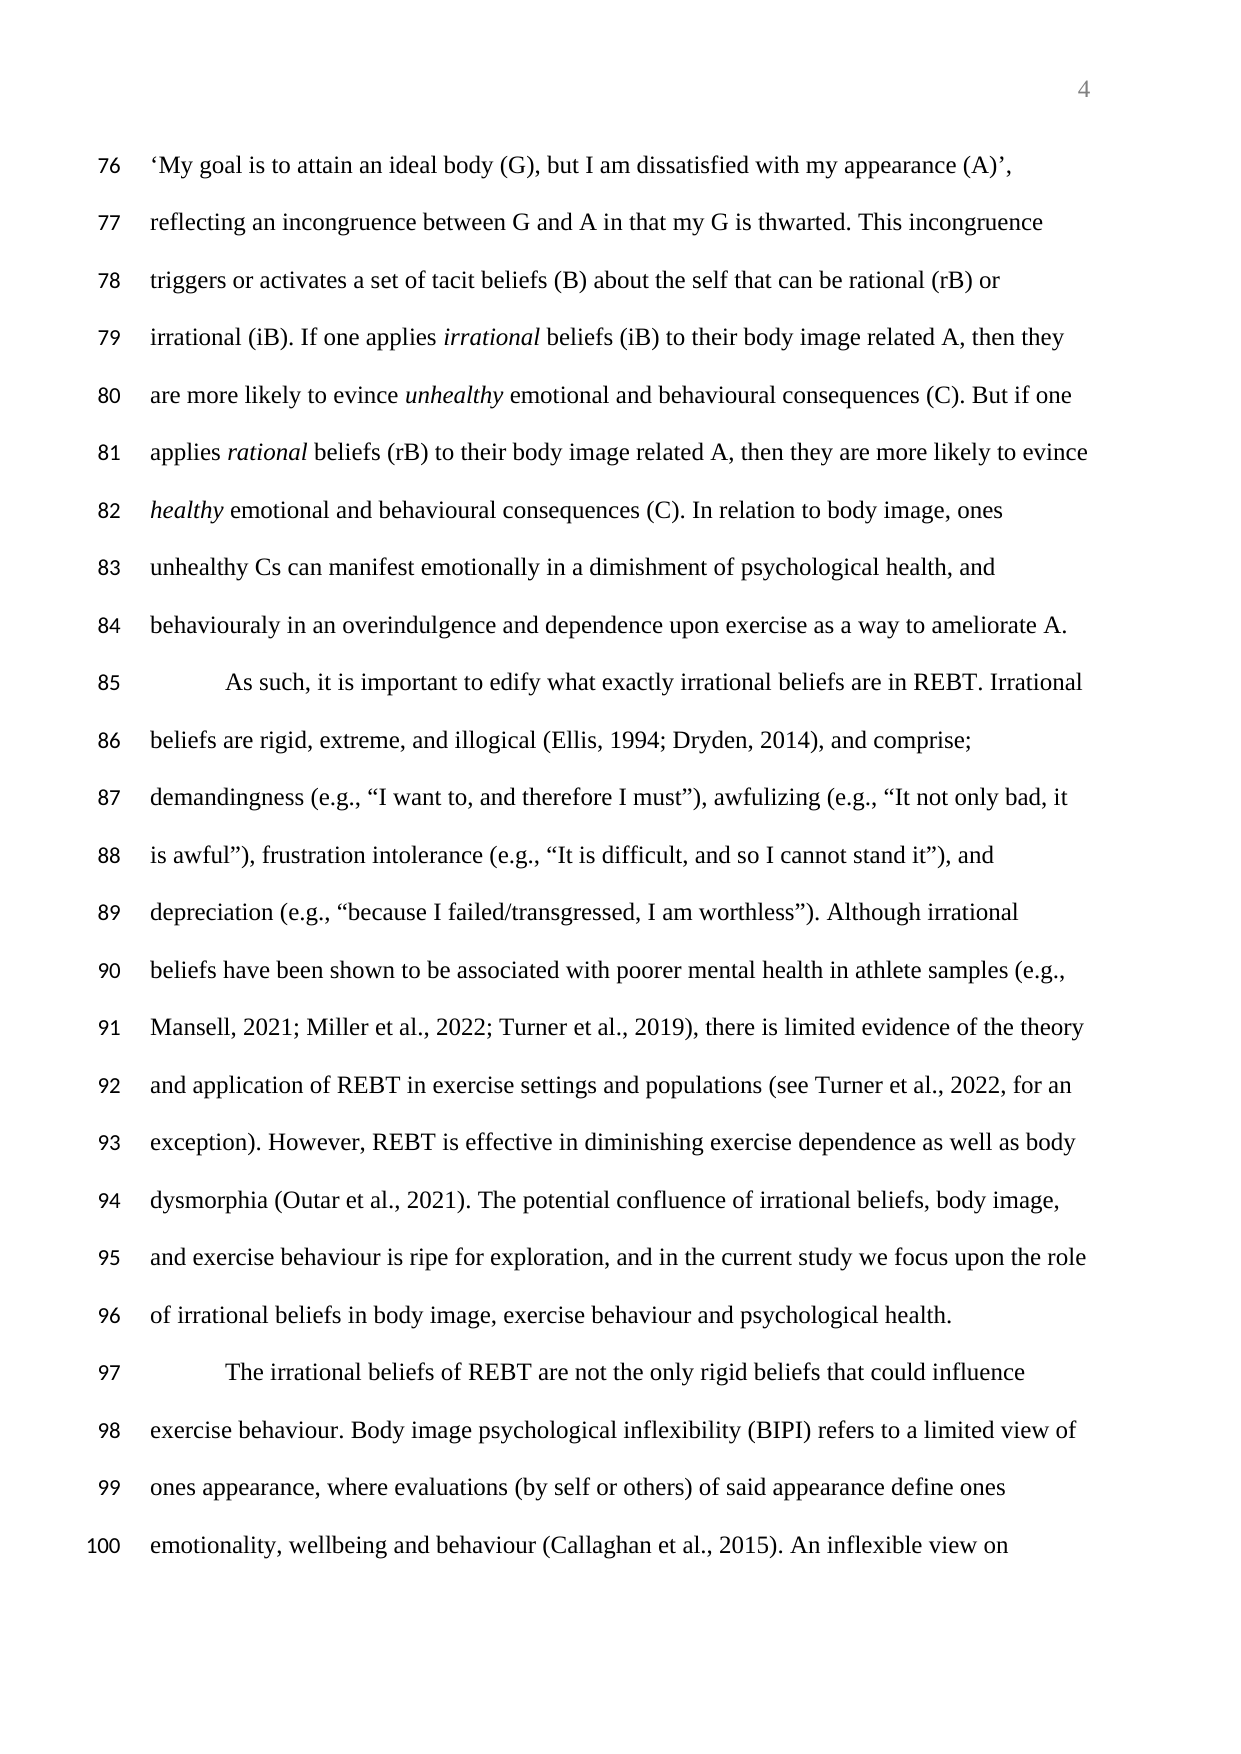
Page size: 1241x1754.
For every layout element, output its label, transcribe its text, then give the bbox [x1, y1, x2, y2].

text ‘My goal is to attain an ideal body (G), but I am dissatisfied with my appearance (A)’, reflecting an incongruence between G and A in that my G is thwarted. This incongruence triggers or activates a set of tacit beliefs (B) about the self that can be rational (rB) or irrational (iB). If one applies irrational beliefs (iB) to their body image related A, then they are more likely to evince unhealthy emotional and behavioural consequences (C). But if one applies rational beliefs (rB) to their body image related A, then they are more likely to evince healthy emotional and behavioural consequences (C). In relation to body image, ones unhealthy Cs can manifest emotionally in a dimishment of psychological health, and behaviouraly in an overindulgence and dependence upon exercise as a way to ameliorate A. [150, 150, 1090, 639]
text As such, it is important to edify what exactly irrational beliefs are in REBT. Irrational beliefs are rigid, extreme, and illogical (Ellis, 1994; Dryden, 2014), and comprise; demandingness (e.g., “I want to, and therefore I must”), awfulizing (e.g., “It not only bad, it is awful”), frustration intolerance (e.g., “It is difficult, and so I cannot stand it”), and depreciation (e.g., “because I failed/transgressed, I am worthless”). Although irrational beliefs have been shown to be associated with poorer mental health in athlete samples (e.g., Mansell, 2021; Miller et al., 2022; Turner et al., 2019), there is limited evidence of the theory and application of REBT in exercise settings and populations (see Turner et al., 2022, for an exception). However, REBT is effective in diminishing exercise dependence as well as body dysmorphia (Outar et al., 2021). The potential confluence of irrational beliefs, body image, and exercise behaviour is ripe for exploration, and in the current study we focus upon the role of irrational beliefs in body image, exercise behaviour and psychological health. [150, 667, 1090, 1329]
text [150, 1357, 1090, 1559]
